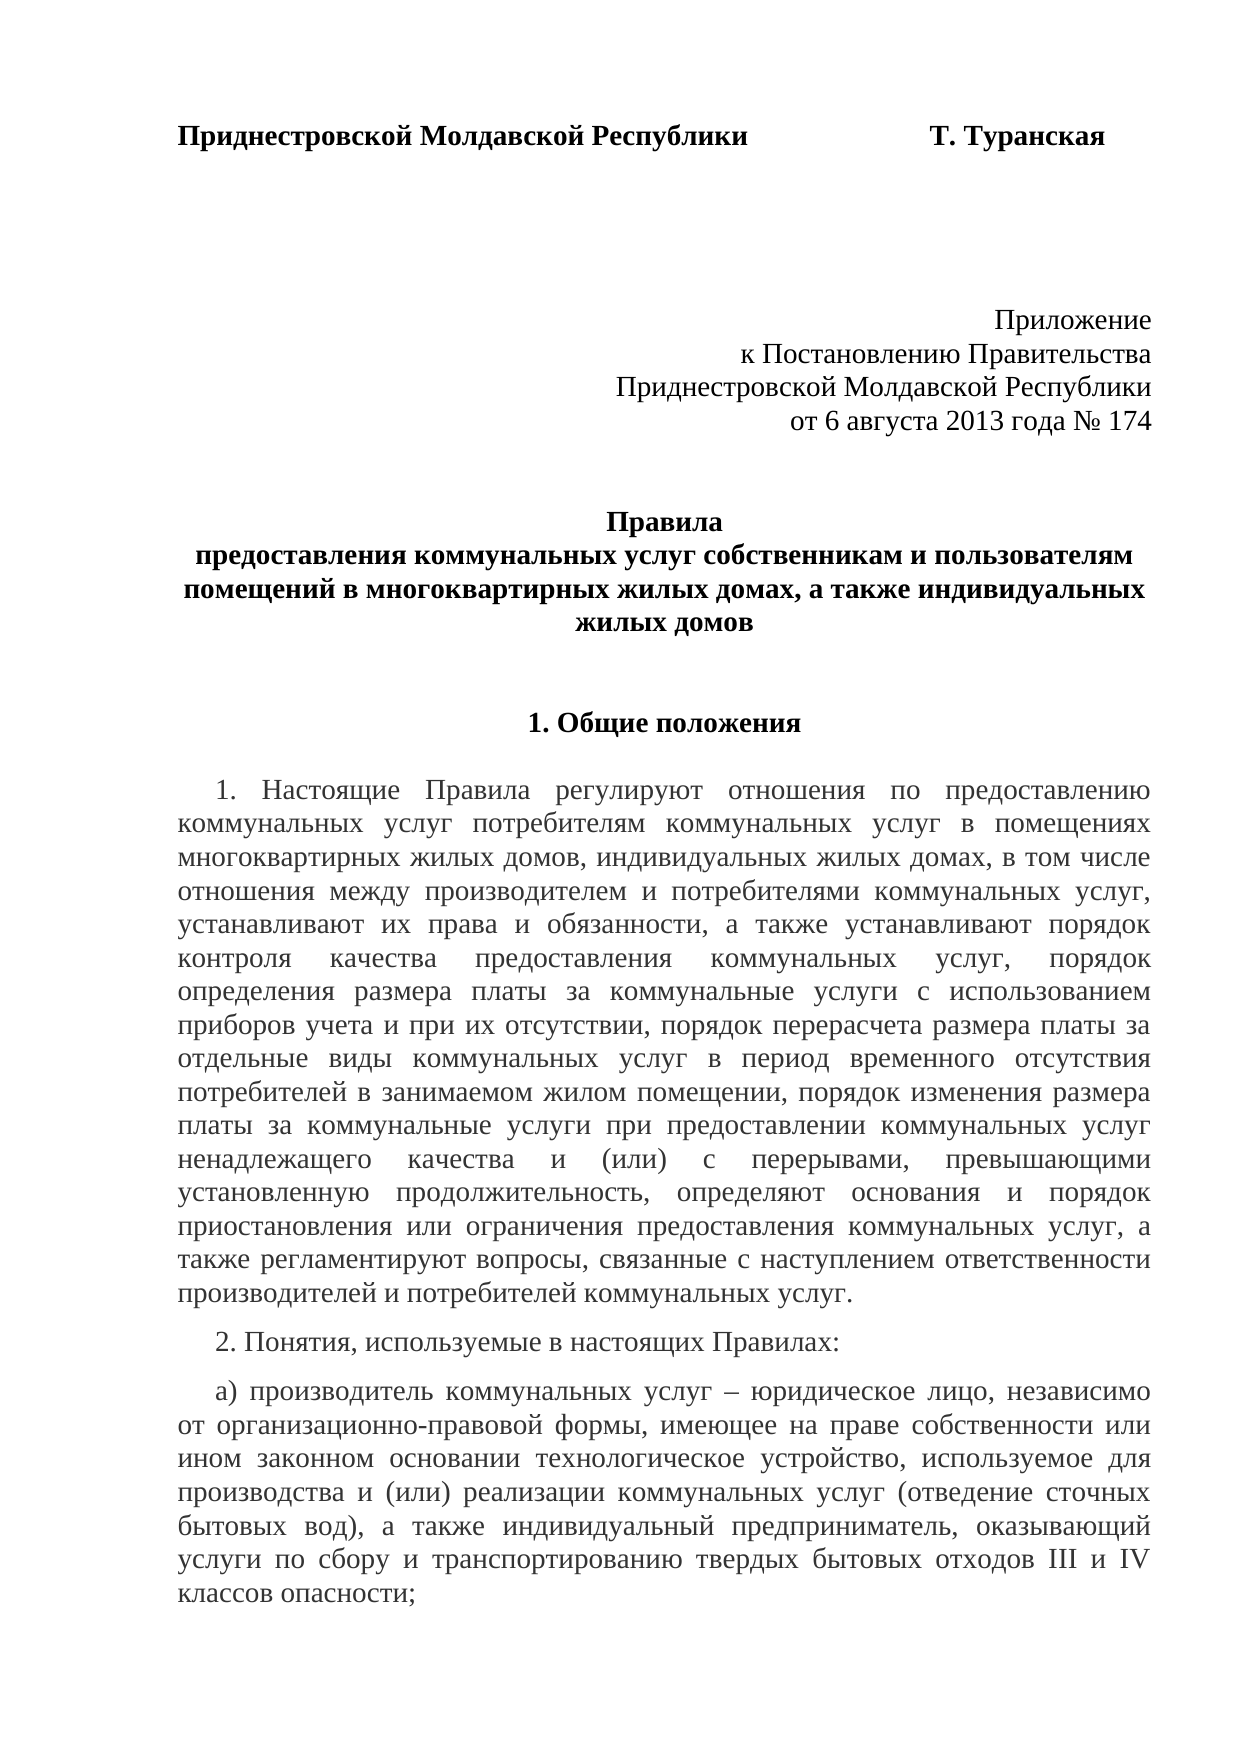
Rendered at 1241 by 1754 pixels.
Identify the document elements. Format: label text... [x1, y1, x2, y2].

text Приднестровской Молдавской Республики Т. Туранская [177, 118, 1152, 152]
text к Постановлению Правительства [177, 336, 1152, 369]
text Приднестровской Молдавской Республики [177, 369, 1152, 403]
text 1. Настоящие Правила регулируют отношения по предоставлению коммунальных услуг потребителям коммунальных услуг в помещениях многоквартирных жилых домов, индивидуальных жилых домах, в том числе отношения между производителем и потребителями коммунальных услуг, устанавливают их права и обязанности, а также устанавливают порядок контроля качества предоставления коммунальных услуг, порядок определения размера платы за коммунальные услуги с использованием приборов учета и при их отсутствии, порядок перерасчета размера платы за отдельные виды коммунальных услуг в период временного отсутствия потребителей в занимаемом жилом помещении, порядок изменения размера платы за коммунальные услуги при предоставлении коммунальных услуг ненадлежащего качества и (или) с перерывами, превышающими установленную продолжительность, определяют основания и порядок приостановления или ограничения предоставления коммунальных услуг, а также регламентируют вопросы, связанные с наступлением ответственности производителей и потребителей коммунальных услуг. [177, 772, 1152, 1309]
text Приложение [177, 302, 1152, 336]
text 1. Общие положения [177, 705, 1152, 738]
text а) производитель коммунальных услуг – юридическое лицо, независимо от организационно-правовой формы, имеющее на праве собственности или ином законном основании технологическое устройство, используемое для производства и (или) реализации коммунальных услуг (отведение сточных бытовых вод), а также индивидуальный предприниматель, оказывающий услуги по сбору и транспортированию твердых бытовых отходов III и IV классов опасности; [177, 1373, 1152, 1608]
text 2. Понятия, используемые в настоящих Правилах: [177, 1324, 1152, 1358]
text от 6 августа 2013 года № 174 [177, 403, 1152, 437]
text предоставления коммунальных услуг собственникам и пользователям помещений в многоквартирных жилых домах, а также индивидуальных жилых домов [177, 537, 1152, 638]
text Правила [177, 504, 1152, 537]
